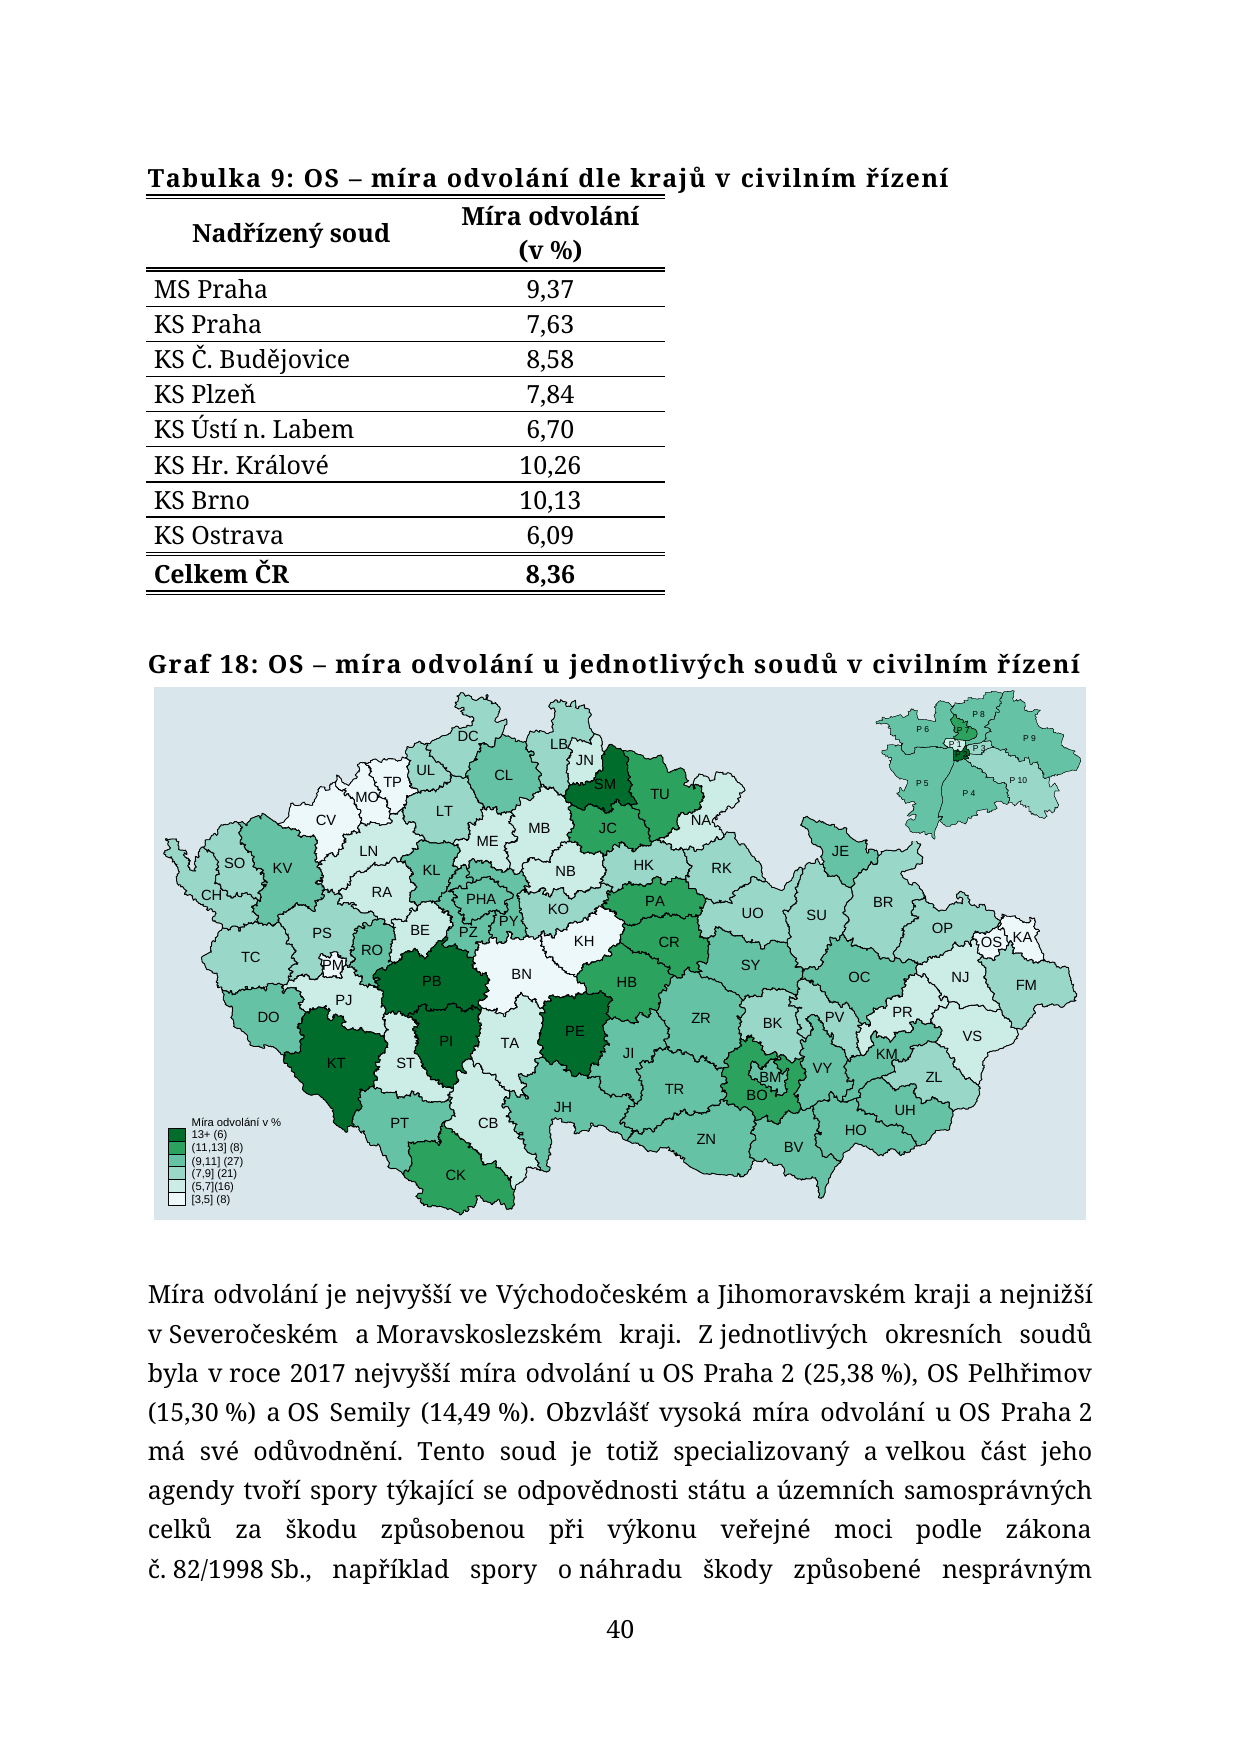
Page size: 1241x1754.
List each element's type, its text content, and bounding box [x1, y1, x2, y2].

table_cell 7,84 [436, 377, 664, 411]
table_cell KS Ústí n. Labem [146, 412, 436, 446]
subtitle Graf 18: OS – míra odvolání u jednotlivých soudů v civilním řízení [148, 647, 1092, 681]
table_cell 6,70 [436, 412, 664, 446]
table_header Nadřízený soud [146, 199, 436, 267]
table_cell KS Praha [146, 307, 436, 341]
table_cell KS Brno [146, 483, 436, 516]
table_cell Celkem ČR [146, 556, 436, 590]
table_cell 8,36 [436, 556, 664, 590]
subtitle Tabulka 9: OS – míra odvolání dle krajů v civilním řízení [148, 160, 1092, 194]
table_cell 10,13 [436, 483, 664, 516]
table_cell 8,58 [436, 342, 664, 376]
table_cell KS Č. Budějovice [146, 342, 436, 376]
table_cell KS Hr. Králové [146, 447, 436, 481]
table_header Míra odvolání (v %) [436, 199, 664, 267]
table_cell 9,37 [436, 272, 664, 306]
table_cell MS Praha [146, 272, 436, 306]
table_cell KS Plzeň [146, 377, 436, 411]
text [148, 1277, 1092, 1585]
table_cell 7,63 [436, 307, 664, 341]
table_cell KS Ostrava [146, 518, 436, 552]
table_cell 6,09 [436, 518, 664, 552]
table_cell 10,26 [436, 447, 664, 481]
